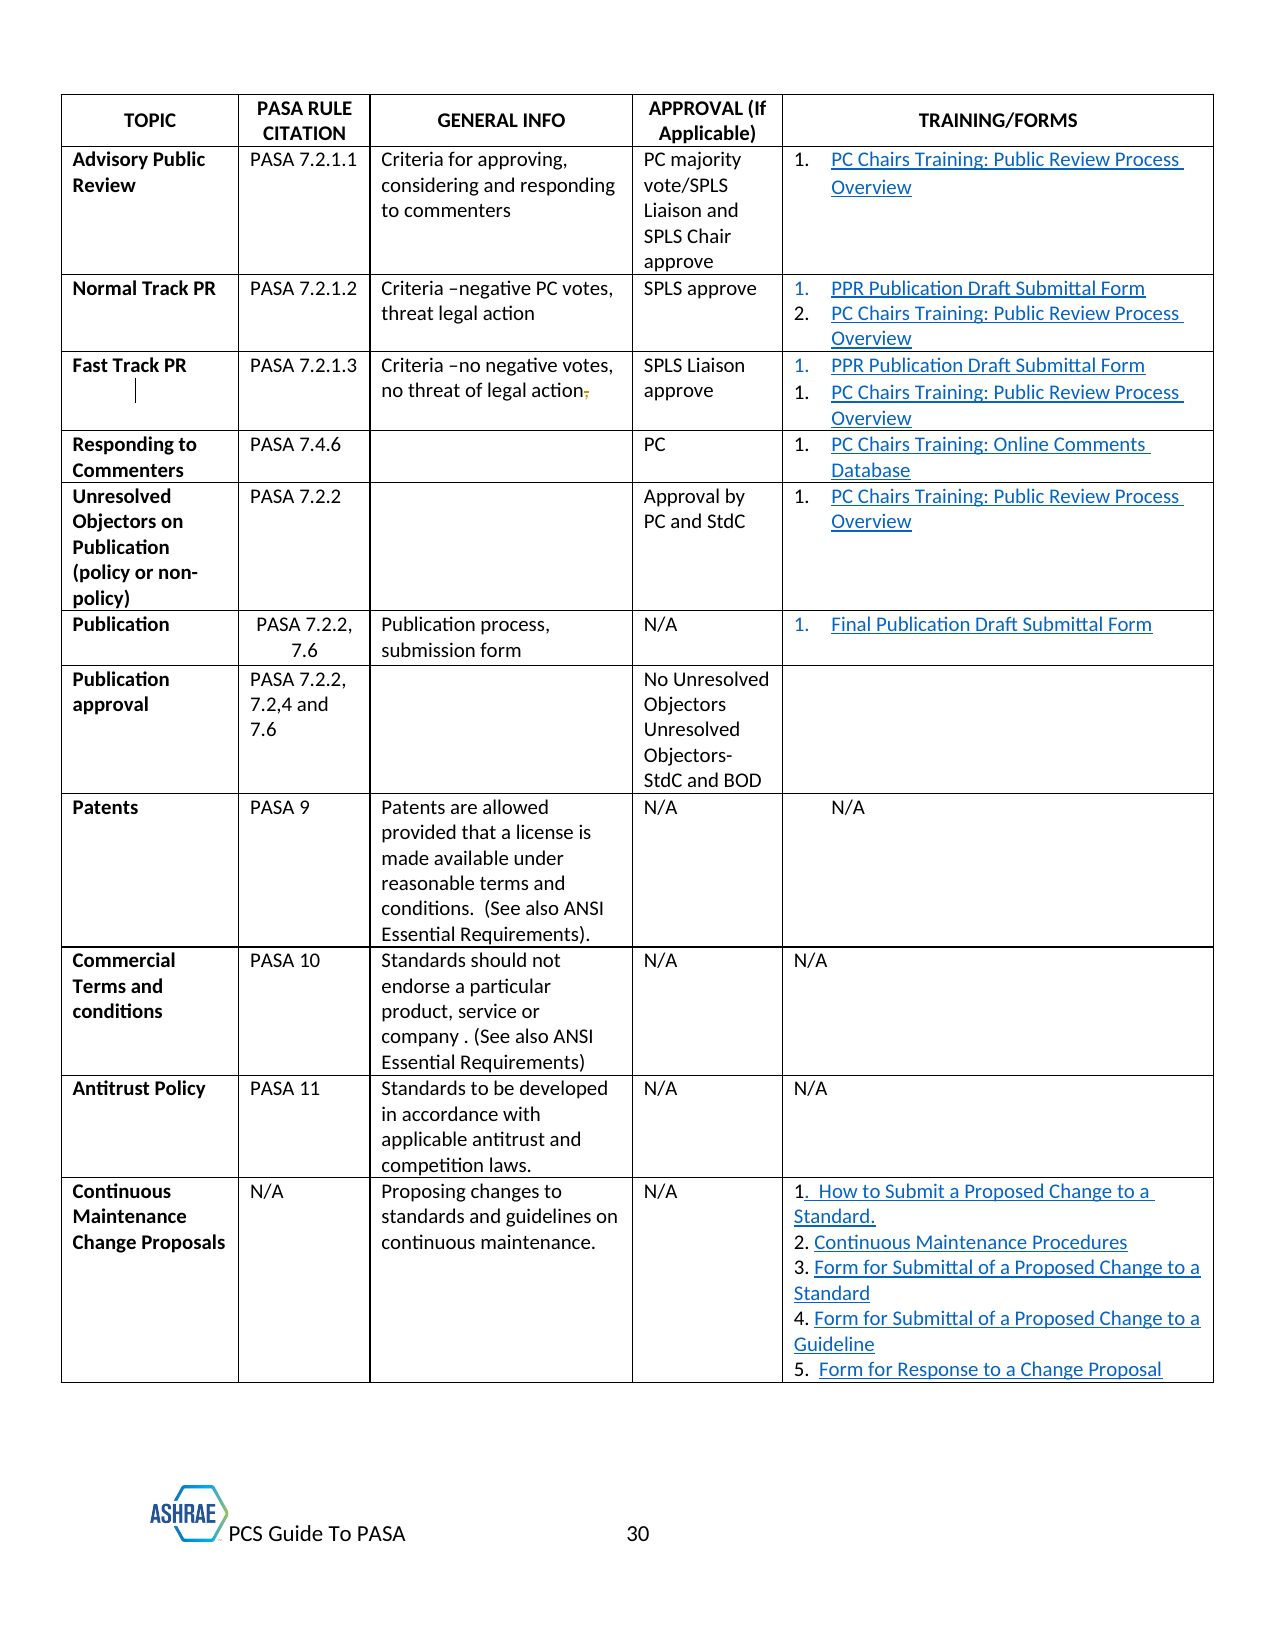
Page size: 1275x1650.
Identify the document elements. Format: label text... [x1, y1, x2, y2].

table_cell Advisory Public Review [62, 147, 238, 274]
table_cell PC Chairs Training: Online Comments Database [783, 431, 1213, 482]
table_cell PASA 9 [239, 794, 369, 946]
table_cell Criteria –negative PC votes, threat legal action [371, 275, 632, 351]
table_cell Publication approval [62, 666, 238, 793]
table_cell N/A [633, 948, 782, 1074]
table_cell PC majority vote/SPLS Liaison and SPLS Chair approve [633, 147, 782, 274]
table_cell PC [633, 431, 782, 482]
table_cell Final Publication Draft Submittal Form [783, 611, 1213, 665]
table_cell Publication [62, 611, 238, 665]
table_cell PASA 7.2.2, 7.6 [239, 611, 369, 665]
table_cell PASA 7.2.1.2 [239, 275, 369, 351]
table_header TOPIC [62, 95, 238, 146]
table_header TRAINING/FORMS [783, 95, 1213, 146]
table_cell PPR Publication Draft Submittal Form PC Chairs Training: Public Review Process Overview [783, 352, 1213, 430]
table_header APPROVAL (If Applicable) [633, 95, 782, 146]
table_cell N/A [783, 948, 1213, 1074]
table_cell [783, 666, 1213, 793]
table_cell N/A [633, 1076, 782, 1177]
table_cell Continuous Maintenance Change Proposals [62, 1178, 238, 1382]
table_cell Commercial Terms and conditions [62, 948, 238, 1074]
table_cell N/A [633, 794, 782, 946]
table_cell SPLS Liaison approve [633, 352, 782, 430]
table_cell PASA 10 [239, 948, 369, 1074]
table_cell Standards should not endorse a particular product, service or company . (See also ANSI Essential Requirements) [371, 948, 632, 1074]
table_cell PASA 7.2.2, 7.2,4 and 7.6 [239, 666, 369, 793]
table_header PASA RULE CITATION [239, 95, 369, 146]
table_cell N/A [239, 1178, 369, 1382]
table_cell Criteria for approving, considering and responding to commenters [371, 147, 632, 274]
table_cell [371, 483, 632, 610]
table_cell PASA 7.2.2 [239, 483, 369, 610]
picture [150, 1485, 229, 1542]
table_cell PPR Publication Draft Submittal Form PC Chairs Training: Public Review Process Overview [783, 275, 1213, 351]
table_cell PASA 7.4.6 [239, 431, 369, 482]
table_cell 1. How to Submit a Proposed Change to a Standard. 2. Continuous Maintenance Procedures 3. Form for Submittal of a Proposed Change to a Standard 4. Form for Submittal of a Proposed Change to a Guideline 5. Form for Response to a Change Proposal [783, 1178, 1213, 1382]
table_cell PASA 7.2.1.3 [239, 352, 369, 430]
table_cell No Unresolved Objectors Unresolved Objectors- StdC and BOD [633, 666, 782, 793]
table_cell SPLS approve [633, 275, 782, 351]
table_cell N/A [783, 1076, 1213, 1177]
table_cell N/A [633, 1178, 782, 1382]
table_cell Unresolved Objectors on Publication (policy or non-policy) [62, 483, 238, 610]
table_cell [371, 431, 632, 482]
table_cell Criteria –no negative votes, no threat of legal action [371, 352, 632, 430]
table_cell PC Chairs Training: Public Review Process Overview [783, 147, 1213, 274]
table_cell Patents [62, 794, 238, 946]
table_cell Approval by PC and StdC [633, 483, 782, 610]
table_cell Standards to be developed in accordance with applicable antitrust and competition laws. [371, 1076, 632, 1177]
table_cell Normal Track PR [62, 275, 238, 351]
table_cell [371, 666, 632, 793]
table_cell Antitrust Policy [62, 1076, 238, 1177]
table_cell PC Chairs Training: Public Review Process Overview [783, 483, 1213, 610]
table_cell Responding to Commenters [62, 431, 238, 482]
table_cell N/A [633, 611, 782, 665]
table_cell PASA 11 [239, 1076, 369, 1177]
table_cell PASA 7.2.1.1 [239, 147, 369, 274]
table_cell Publication process, submission form [371, 611, 632, 665]
table_cell N/A [783, 794, 1213, 946]
table_header GENERAL INFO [371, 95, 632, 146]
table_cell Fast Track PR [62, 352, 238, 430]
table_cell Patents are allowed provided that a license is made available under reasonable terms and conditions. (See also ANSI Essential Requirements). [371, 794, 632, 946]
table_cell Proposing changes to standards and guidelines on continuous maintenance. [371, 1178, 632, 1382]
